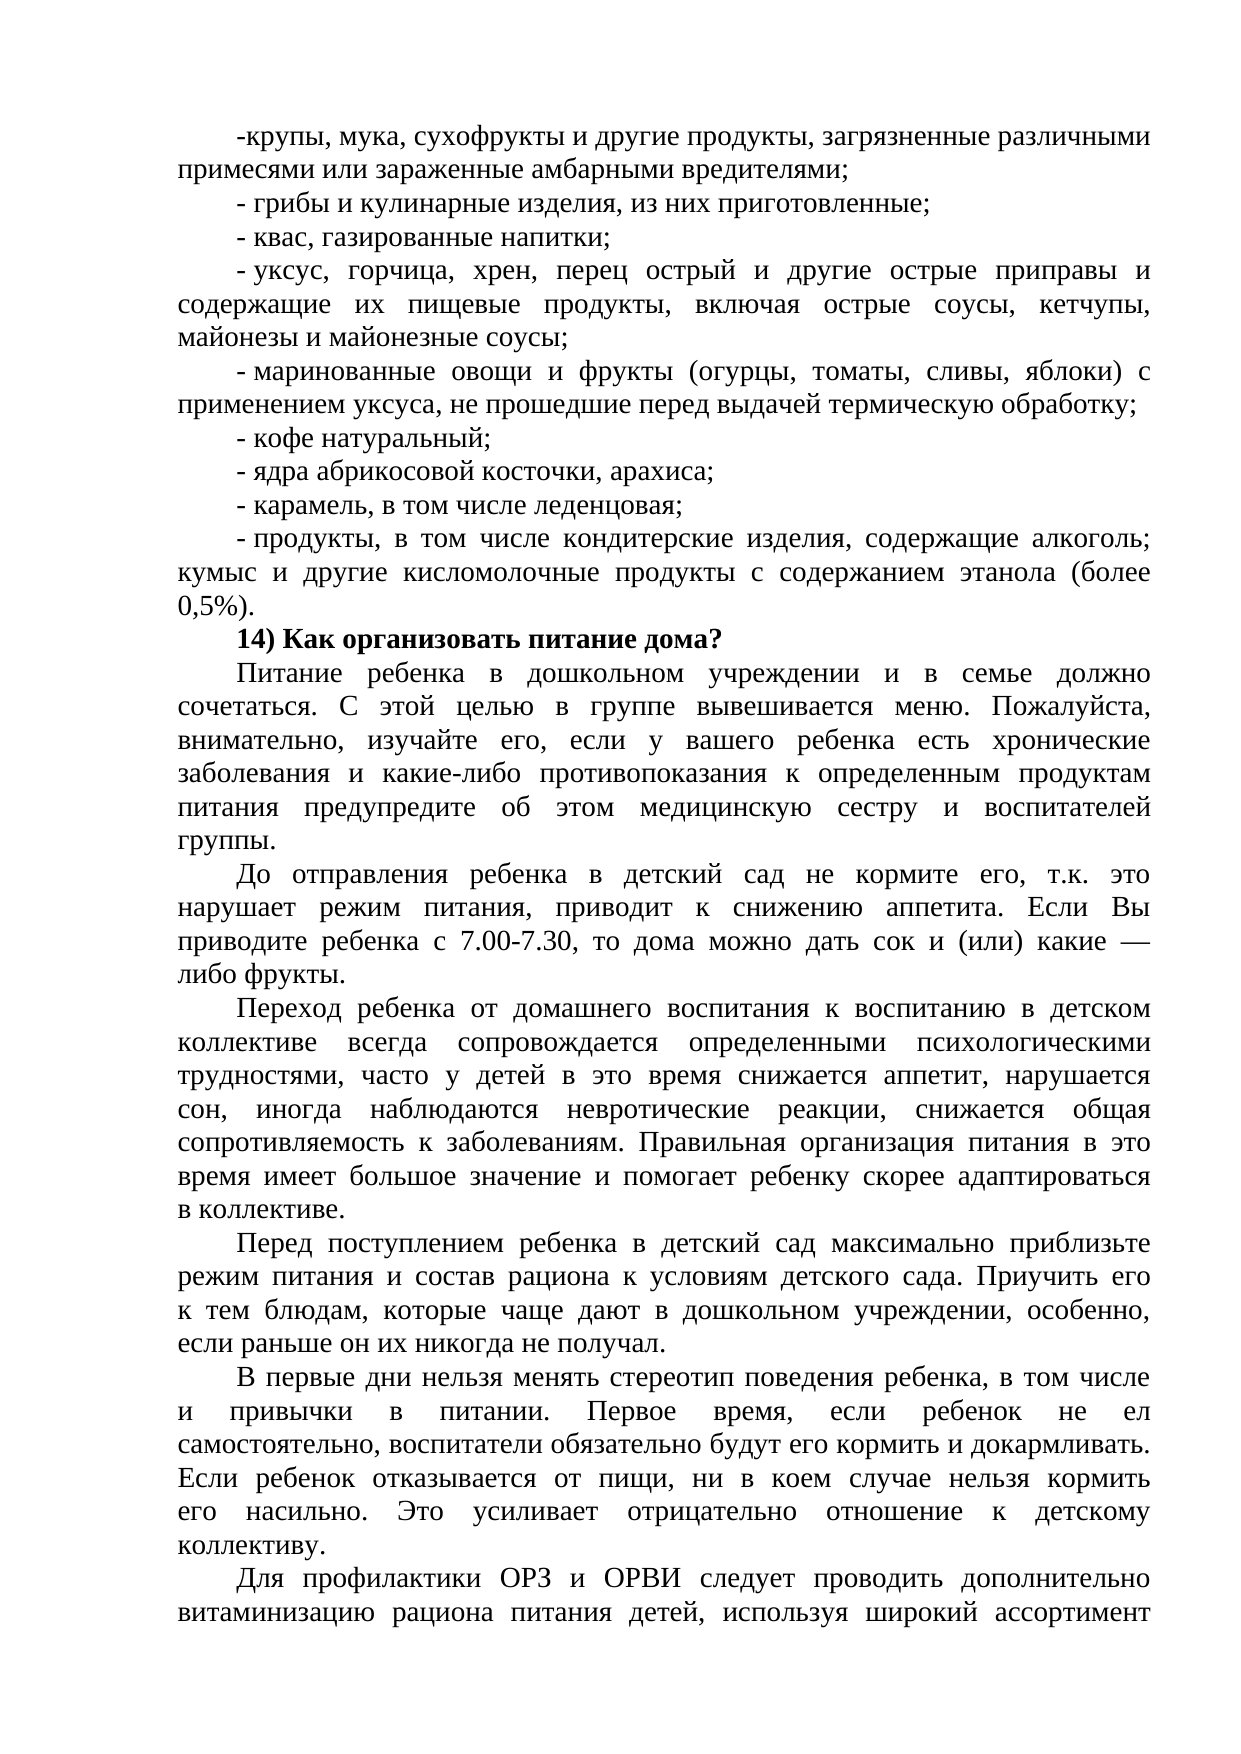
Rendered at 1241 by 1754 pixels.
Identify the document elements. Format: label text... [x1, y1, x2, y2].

text - кофе натуральный; [177, 420, 1152, 453]
text - квас, газированные напитки; [177, 219, 1152, 252]
text 14) Как организовать питание дома? [177, 621, 1152, 655]
text - уксус, горчица, хрен, перец острый и другие острые приправы и содержащие их пищевые продукты, включая острые соусы, кетчупы, майонезы и майонезные соусы; [177, 252, 1152, 353]
text - грибы и кулинарные изделия, из них приготовленные; [177, 185, 1152, 219]
text Перед поступлением ребенка в детский сад максимально приблизьте режим питания и состав рациона к условиям детского сада. Приучить его к тем блюдам, которые чаще дают в дошкольном учреждении, особенно, если раньше он их никогда не получал. [177, 1225, 1152, 1359]
text - карамель, в том числе леденцовая; [177, 487, 1152, 521]
text -крупы, мука, сухофрукты и другие продукты, загрязненные различными примесями или зараженные амбарными вредителями; [177, 118, 1152, 185]
text До отправления ребенка в детский сад не кормите его, т.к. это нарушает режим питания, приводит к снижению аппетита. Если Вы приводите ребенка с 7.00-7.30, то дома можно дать сок и (или) какие — либо фрукты. [177, 856, 1152, 990]
text - продукты, в том числе кондитерские изделия, содержащие алкоголь; кумыс и другие кисломолочные продукты с содержанием этанола (более 0,5%). [177, 521, 1152, 621]
text Переход ребенка от домашнего воспитания к воспитанию в детском коллективе всегда сопровождается определенными психологическими трудностями, часто у детей в это время снижается аппетит, нарушается сон, иногда наблюдаются невротические реакции, снижается общая сопротивляемость к заболеваниям. Правильная организация питания в это время имеет большое значение и помогает ребенку скорее адаптироваться в коллективе. [177, 990, 1152, 1225]
text - маринованные овощи и фрукты (огурцы, томаты, сливы, яблоки) с применением уксуса, не прошедшие перед выдачей термическую обработку; [177, 353, 1152, 420]
text Питание ребенка в дошкольном учреждении и в семье должно сочетаться. С этой целью в группе вывешивается меню. Пожалуйста, внимательно, изучайте его, если у вашего ребенка есть хронические заболевания и какие-либо противопоказания к определенным продуктам питания предупредите об этом медицинскую сестру и воспитателей группы. [177, 655, 1152, 856]
text В первые дни нельзя менять стереотип поведения ребенка, в том числе и привычки в питании. Первое время, если ребенок не ел самостоятельно, воспитатели обязательно будут его кормить и докармливать. Если ребенок отказывается от пищи, ни в коем случае нельзя кормить его насильно. Это усиливает отрицательно отношение к детскому коллективу. [177, 1359, 1152, 1560]
text - ядра абрикосовой косточки, арахиса; [177, 453, 1152, 487]
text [177, 1560, 1152, 1627]
